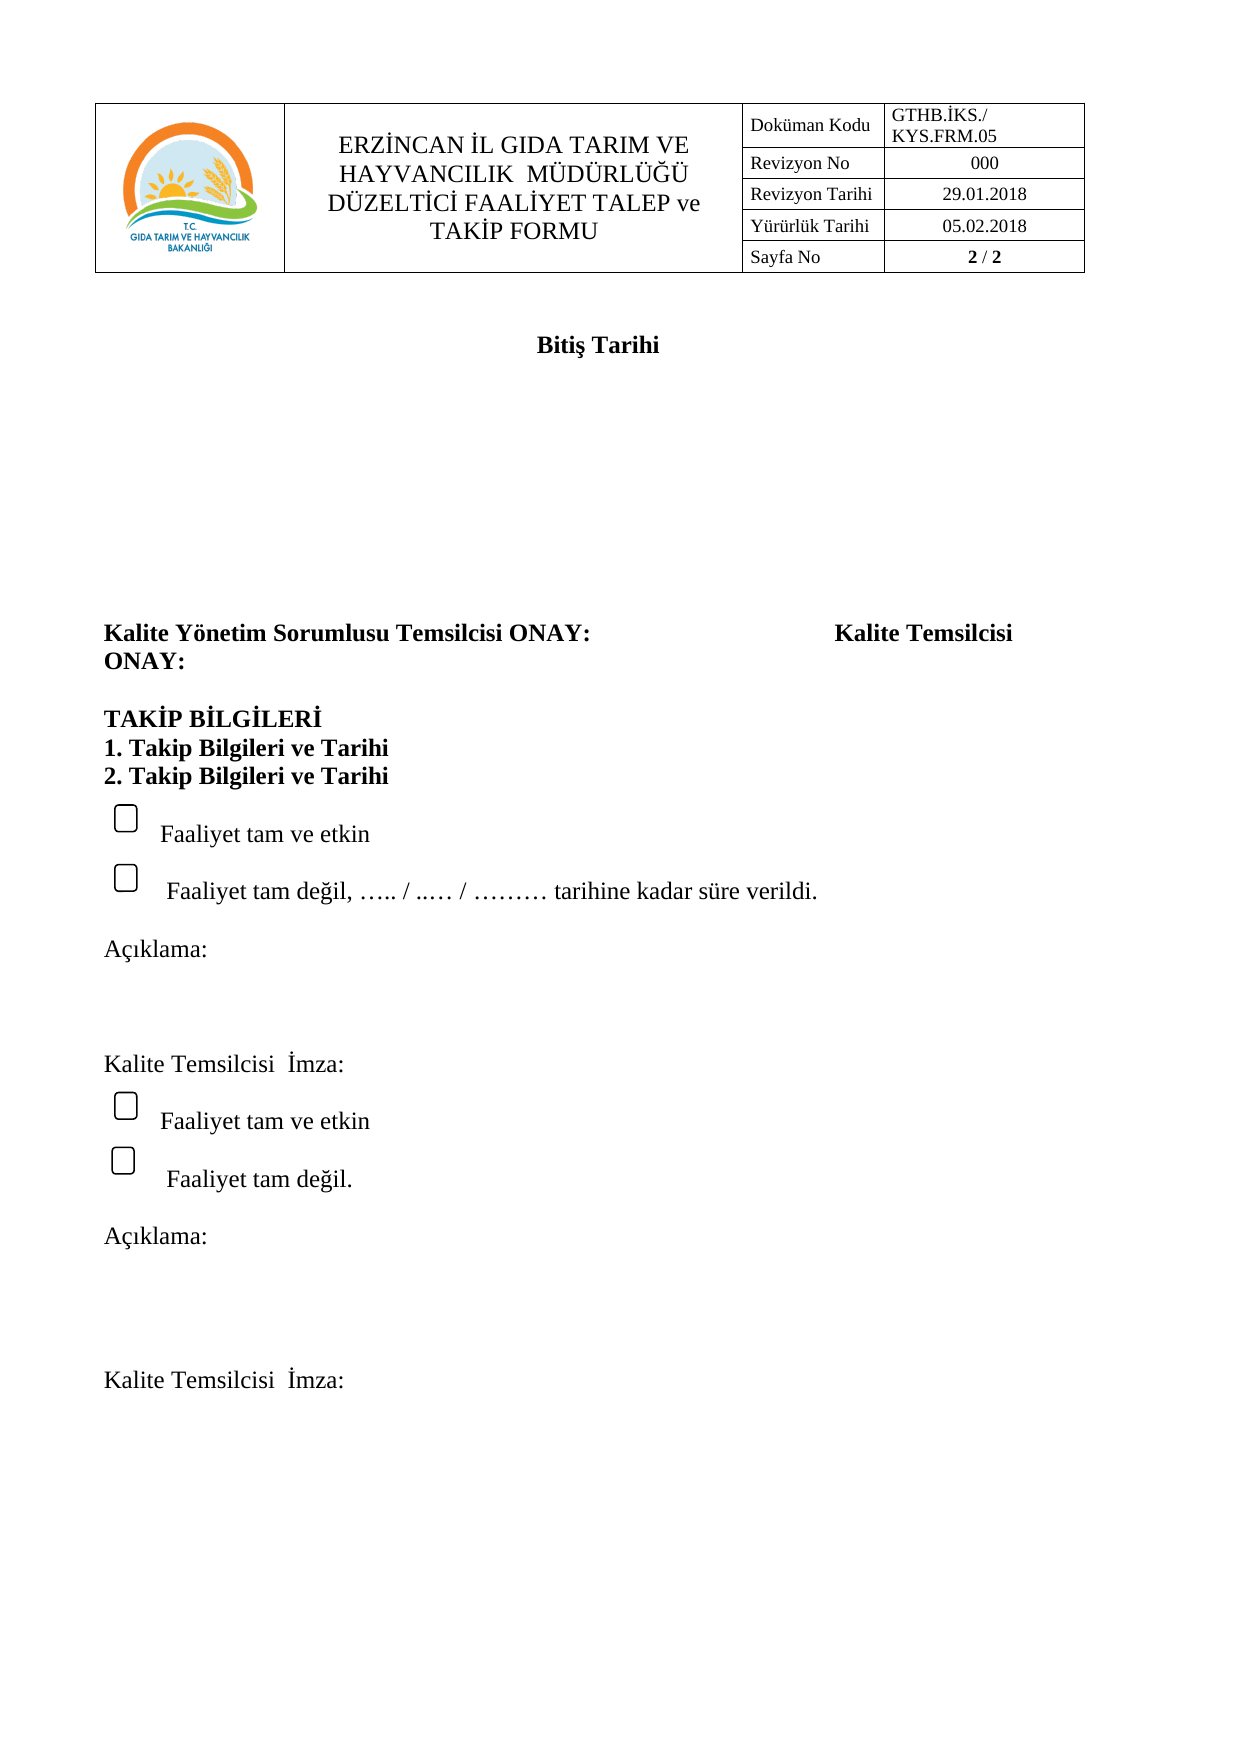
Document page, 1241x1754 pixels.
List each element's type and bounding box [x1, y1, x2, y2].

picture [114, 108, 266, 267]
